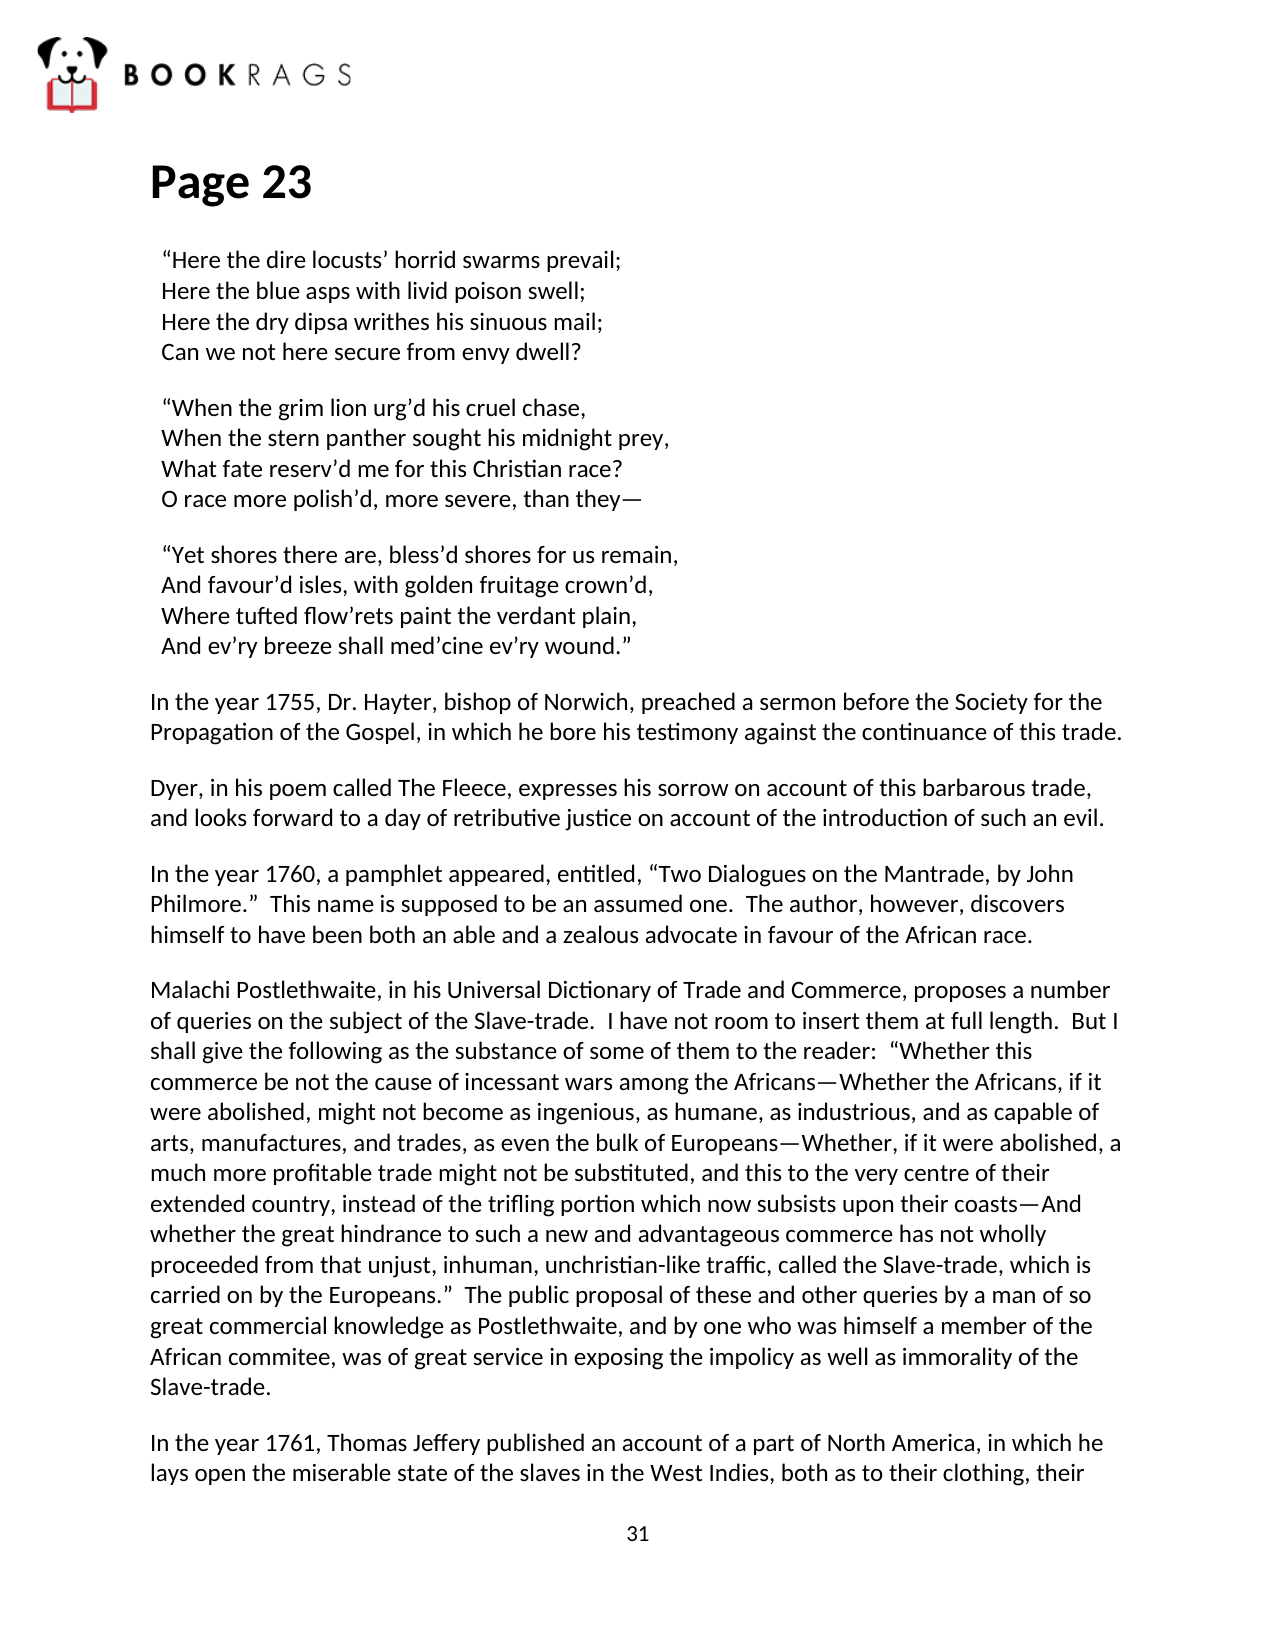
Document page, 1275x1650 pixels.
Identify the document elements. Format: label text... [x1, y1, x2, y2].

text In the year 1755, Dr. Hayter, bishop of Norwich, preached a sermon before the Society for the Propagation of the Gospel, in which he bore his testimony against the continuance of this trade. [150, 686, 1125, 747]
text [150, 1427, 1125, 1488]
text Malachi Postlethwaite, in his Universal Dictionary of Trade and Commerce, proposes a number of queries on the subject of the Slave-trade. I have not room to insert them at full length. But I shall give the following as the substance of some of them to the reader: “Whether this commerce be not the cause of incessant wars among the Africans—­Whether the Africans, if it were abolished, might not become as ingenious, as humane, as industrious, and as capable of arts, manufactures, and trades, as even the bulk of Europeans—­Whether, if it were abolished, a much more profitable trade might not be substituted, and this to the very centre of their extended country, instead of the trifling portion which now subsists upon their coasts—­And whether the great hindrance to such a new and advantageous commerce has not wholly proceeded from that unjust, inhuman, unchristian-like traffic, called the Slave-trade, which is carried on by the Europeans.” The public proposal of these and other queries by a man of so great commercial knowledge as Postlethwaite, and by one who was himself a member of the African commitee, was of great service in exposing the impolicy as well as immorality of the Slave-trade. [150, 974, 1125, 1402]
text In the year 1760, a pamphlet appeared, entitled, “Two Dialogues on the Mantrade, by John Philmore.” This name is supposed to be an assumed one. The author, however, discovers himself to have been both an able and a zealous advocate in favour of the African race. [150, 858, 1125, 949]
text “Here the dire locusts’ horrid swarms prevail; Here the blue asps with livid poison swell; Here the dry dipsa writhes his sinuous mail; Can we not here secure from envy dwell? [150, 244, 1125, 367]
text “Yet shores there are, bless’d shores for us remain, And favour’d isles, with golden fruitage crown’d, Where tufted flow’rets paint the verdant plain, And ev’ry breeze shall med’cine ev’ry wound.” [150, 539, 1125, 661]
picture [37, 37, 351, 113]
text “When the grim lion urg’d his cruel chase, When the stern panther sought his midnight prey, What fate reserv’d me for this Christian race? O race more polish’d, more severe, than they—­ [150, 392, 1125, 514]
text Dyer, in his poem called The Fleece, expresses his sorrow on account of this barbarous trade, and looks forward to a day of retributive justice on account of the introduction of such an evil. [150, 772, 1125, 833]
text Page 23 [150, 150, 1125, 211]
